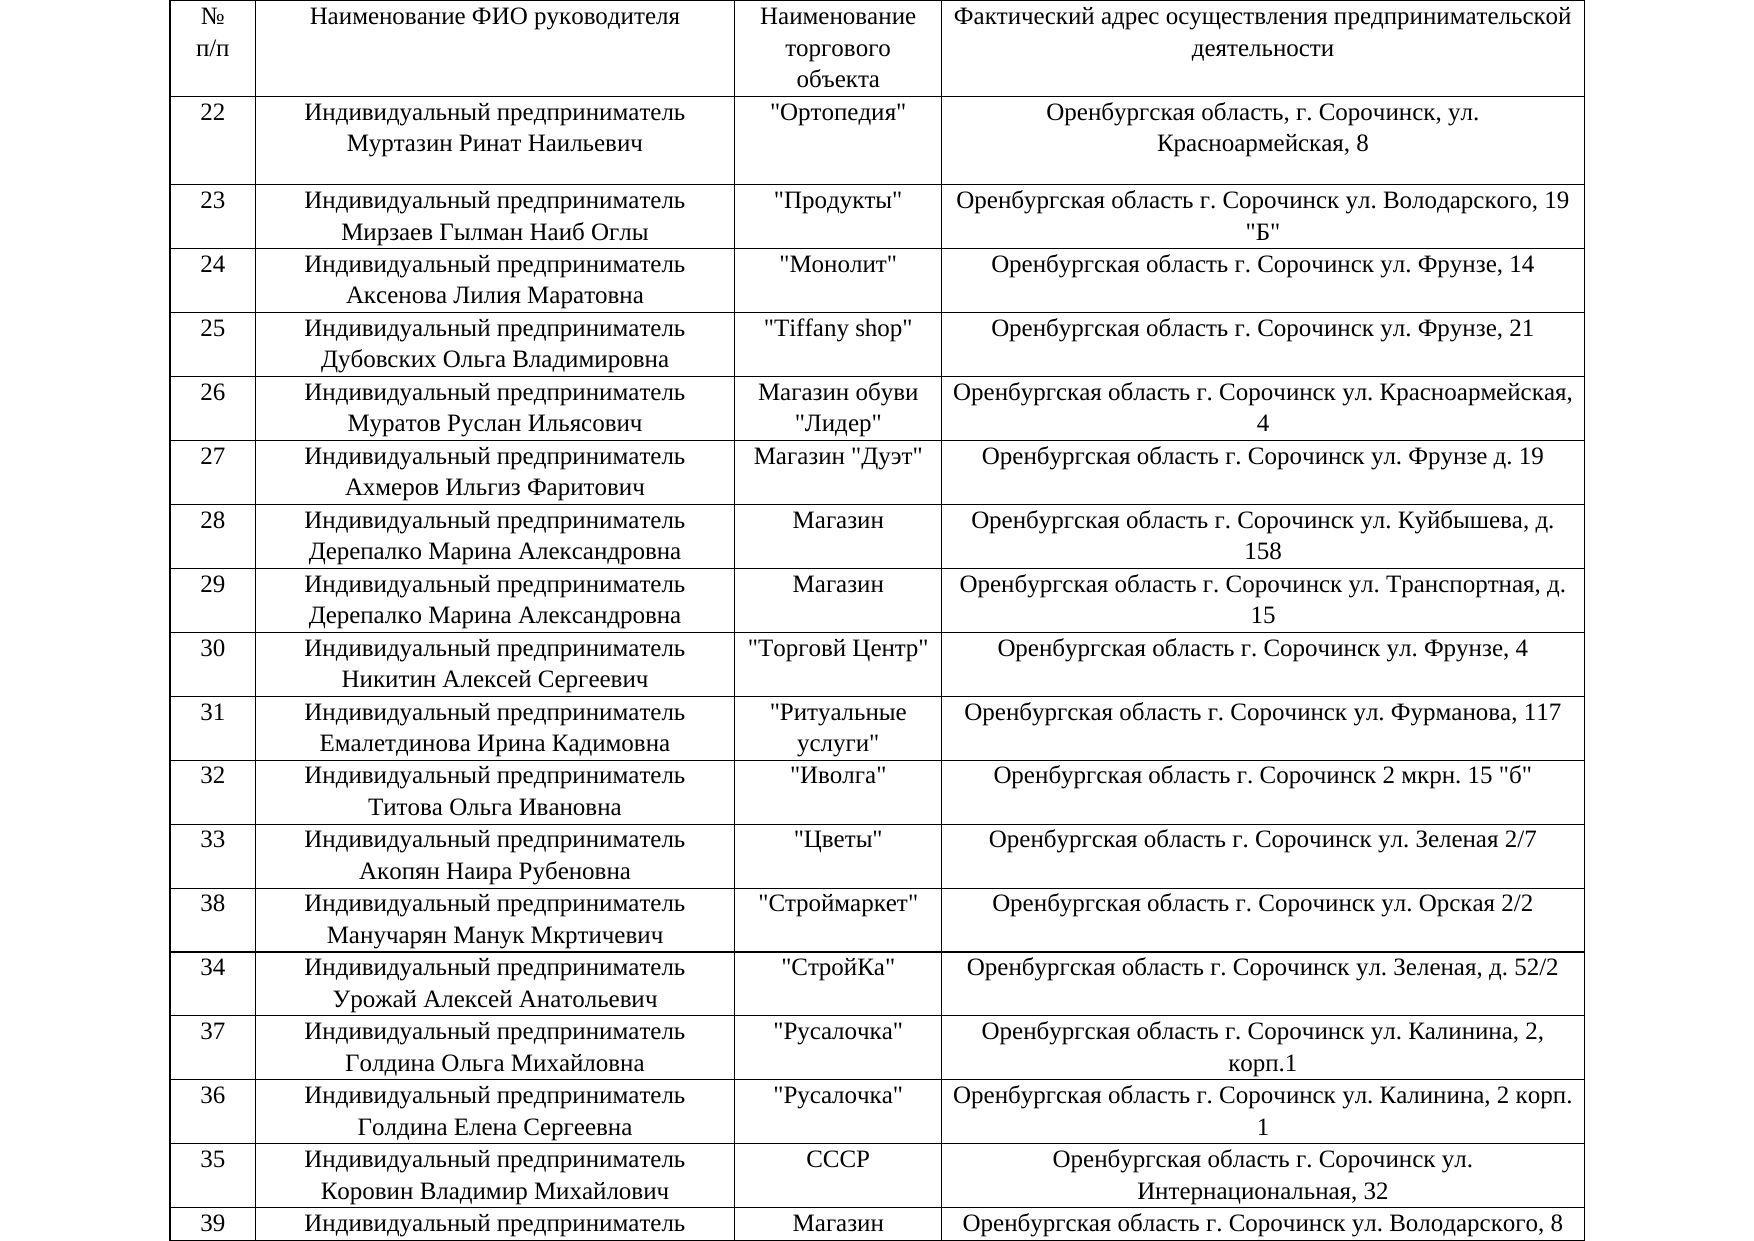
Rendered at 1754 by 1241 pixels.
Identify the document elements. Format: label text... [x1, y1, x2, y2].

table_cell Индивидуальный предприниматель Дубовских Ольга Владимировна [256, 313, 734, 376]
table_cell 28 [171, 505, 255, 568]
table_header Наименование торгового объекта [735, 1, 941, 96]
table_cell "Ортопедия" [735, 97, 941, 184]
table_cell Оренбургская область г. Сорочинск ул. Фрунзе д. 19 [942, 441, 1584, 504]
table_cell 33 [171, 825, 255, 887]
table_cell 24 [171, 249, 255, 312]
table_cell Оренбургская область г. Сорочинск ул. Куйбышева, д. 158 [942, 505, 1584, 568]
table_cell "Монолит" [735, 249, 941, 312]
table_cell 22 [171, 97, 255, 184]
table_cell Оренбургская область г. Сорочинск ул. Володарского, 19 "Б" [942, 185, 1584, 248]
table_cell Оренбургская область г. Сорочинск ул. Интернациональная, 32 [942, 1144, 1584, 1207]
table_cell Магазин "Силуэт" [735, 1208, 941, 1240]
table_cell 37 [171, 1016, 255, 1079]
table_cell Магазин обуви "Лидер" [735, 377, 941, 440]
table_header Наименование ФИО руководителя [256, 1, 734, 96]
table_cell Индивидуальный предприниматель Никитин Алексей Сергеевич [256, 633, 734, 696]
table_cell Индивидуальный предприниматель Харламова Ольга Александровна [256, 1208, 734, 1240]
table_cell "СтройКа" [735, 953, 941, 1015]
table_cell Оренбургская область г. Сорочинск ул. Транспортная, д. 15 [942, 569, 1584, 632]
table_cell Магазин "Дуэт" [735, 441, 941, 504]
table_cell 25 [171, 313, 255, 376]
table_cell 26 [171, 377, 255, 440]
table_cell Оренбургская область г. Сорочинск ул. Фрунзе, 14 [942, 249, 1584, 312]
table_header № п/п [171, 1, 255, 96]
table_cell Индивидуальный предприниматель Акопян Наира Рубеновна [256, 825, 734, 887]
table_cell "Русалочка" [735, 1080, 941, 1143]
table_cell 23 [171, 185, 255, 248]
table_cell Индивидуальный предприниматель Урожай Алексей Анатольевич [256, 953, 734, 1015]
table_cell Оренбургская область г. Сорочинск ул. Красноармейская, 4 [942, 377, 1584, 440]
table_cell Оренбургская область г. Сорочинск 2 мкрн. 15 "б" [942, 761, 1584, 823]
table_cell 29 [171, 569, 255, 632]
table_cell Индивидуальный предприниматель Муртазин Ринат Наильевич [256, 97, 734, 184]
table_cell Оренбургская область г. Сорочинск ул. Калинина, 2, корп.1 [942, 1016, 1584, 1079]
table_cell 31 [171, 697, 255, 759]
table_cell "Продукты" [735, 185, 941, 248]
table_cell 39 [171, 1208, 255, 1240]
table_cell Оренбургская область г. Сорочинск ул. Орская 2/2 [942, 889, 1584, 951]
table_cell "Строймаркет" [735, 889, 941, 951]
table_cell Индивидуальный предприниматель Голдина Елена Сергеевна [256, 1080, 734, 1143]
table_cell Индивидуальный предприниматель Дерепалко Марина Александровна [256, 569, 734, 632]
table_cell Индивидуальный предприниматель Ахмеров Ильгиз Фаритович [256, 441, 734, 504]
table_cell "Русалочка" [735, 1016, 941, 1079]
table_cell "Tiffany shop" [735, 313, 941, 376]
table_cell Индивидуальный предприниматель Голдина Ольга Михайловна [256, 1016, 734, 1079]
table_cell 32 [171, 761, 255, 823]
table_cell СССР [735, 1144, 941, 1207]
table_cell Индивидуальный предприниматель Титова Ольга Ивановна [256, 761, 734, 823]
table_cell Оренбургская область г. Сорочинск ул. Володарского, 8 [942, 1208, 1584, 1240]
table_cell 36 [171, 1080, 255, 1143]
table_cell Магазин [735, 569, 941, 632]
table_cell Индивидуальный предприниматель Аксенова Лилия Маратовна [256, 249, 734, 312]
table_cell Оренбургская область г. Сорочинск ул. Фурманова, 117 [942, 697, 1584, 759]
table_cell 34 [171, 953, 255, 1015]
table_cell "Торговй Центр" [735, 633, 941, 696]
table_cell Индивидуальный предприниматель Дерепалко Марина Александровна [256, 505, 734, 568]
table_cell "Ритуальные услуги" [735, 697, 941, 759]
table_cell "Цветы" [735, 825, 941, 887]
table_cell 35 [171, 1144, 255, 1207]
table_cell Индивидуальный предприниматель Мирзаев Гылман Наиб Оглы [256, 185, 734, 248]
table_cell Оренбургская область г. Сорочинск ул. Фрунзе, 21 [942, 313, 1584, 376]
table_cell Оренбургская область г. Сорочинск ул. Фрунзе, 4 [942, 633, 1584, 696]
table_cell Оренбургская область, г. Сорочинск, ул. Красноармейская, 8 [942, 97, 1584, 184]
table_cell Оренбургская область г. Сорочинск ул. Зеленая 2/7 [942, 825, 1584, 887]
table_cell Оренбургская область г. Сорочинск ул. Калинина, 2 корп. 1 [942, 1080, 1584, 1143]
table_cell Индивидуальный предприниматель Емалетдинова Ирина Кадимовна [256, 697, 734, 759]
table_cell "Иволга" [735, 761, 941, 823]
table_cell Магазин [735, 505, 941, 568]
table_cell Индивидуальный предприниматель Коровин Владимир Михайлович [256, 1144, 734, 1207]
table_cell Индивидуальный предприниматель Манучарян Манук Мкртичевич [256, 889, 734, 951]
table_cell 38 [171, 889, 255, 951]
table_cell 27 [171, 441, 255, 504]
table_header Фактический адрес осуществления предпринимательской деятельности [942, 1, 1584, 96]
table_cell Оренбургская область г. Сорочинск ул. Зеленая, д. 52/2 [942, 953, 1584, 1015]
table_cell 30 [171, 633, 255, 696]
table_cell Индивидуальный предприниматель Муратов Руслан Ильясович [256, 377, 734, 440]
